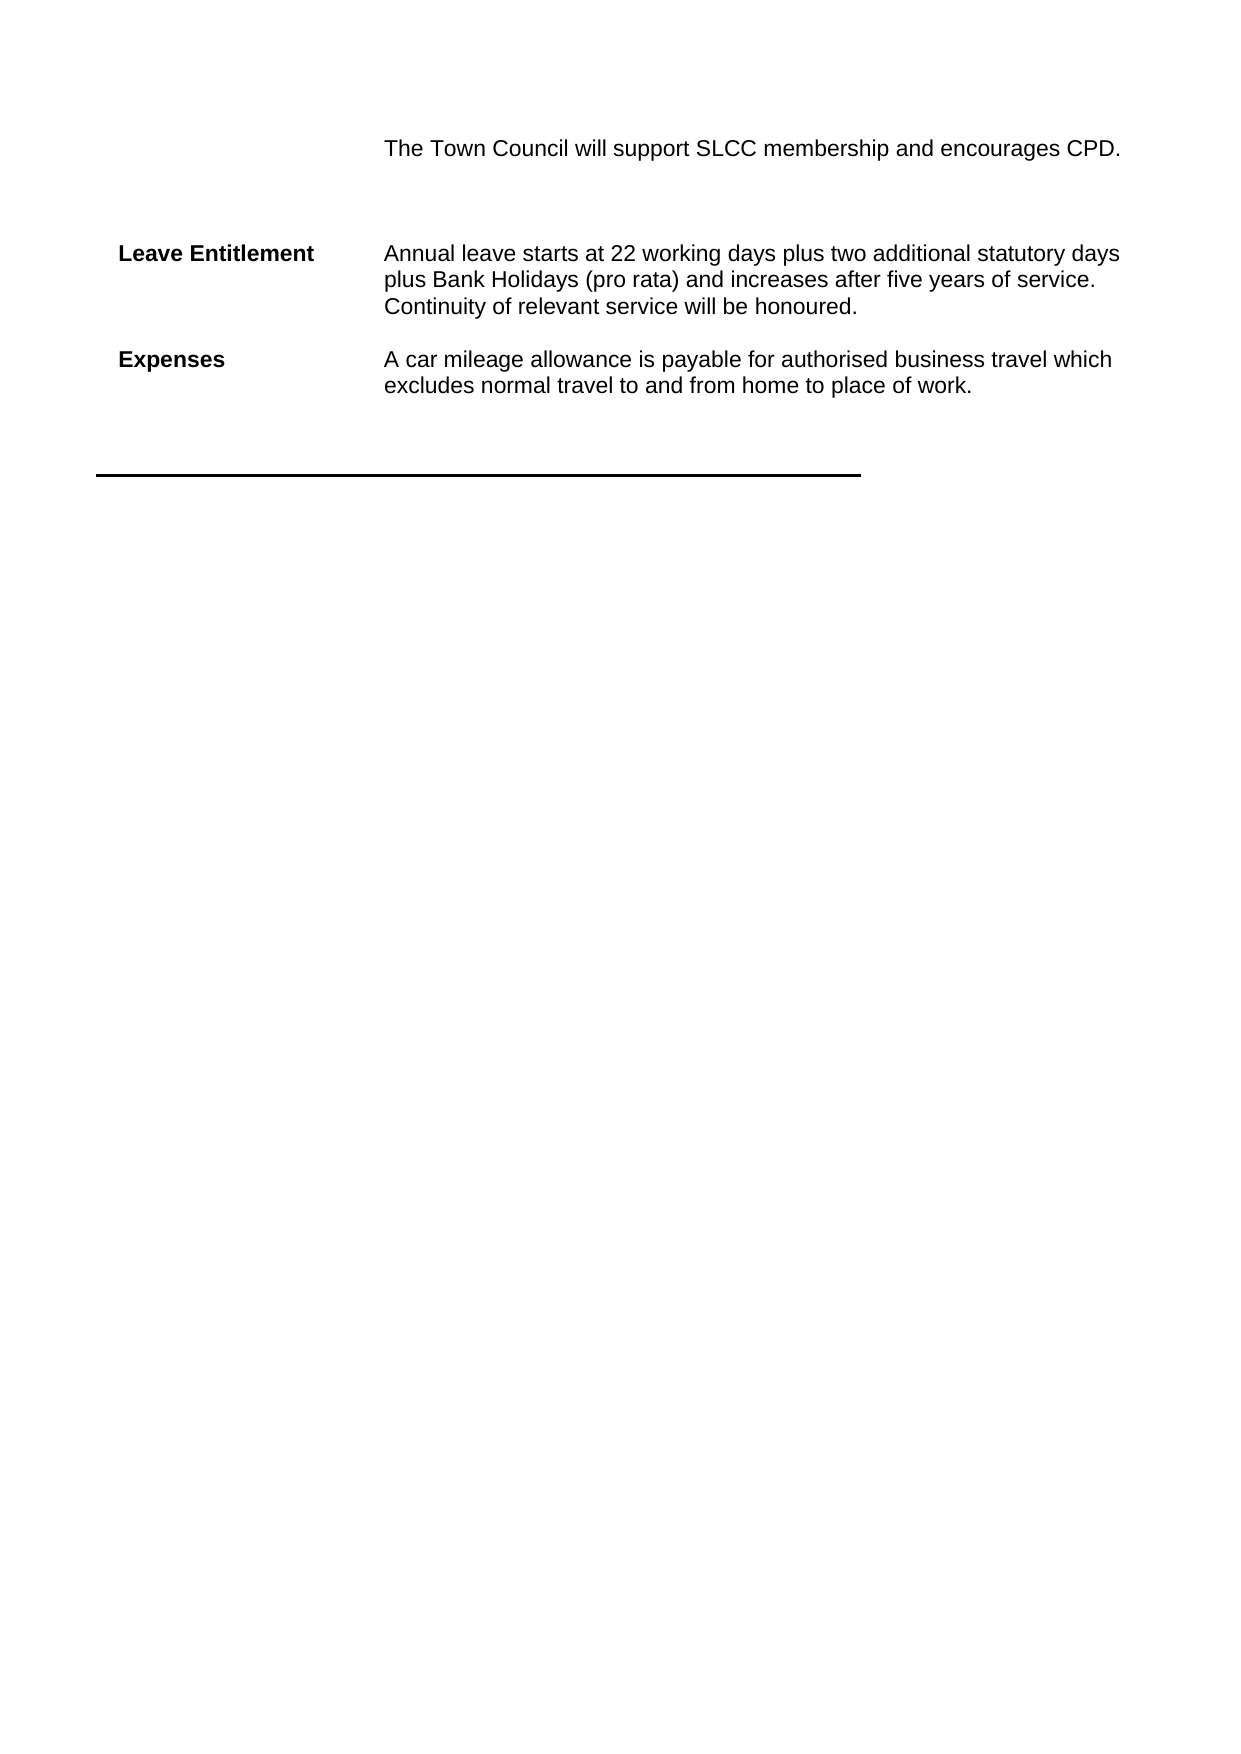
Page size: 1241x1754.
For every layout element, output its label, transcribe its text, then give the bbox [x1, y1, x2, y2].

text The Town Council will support SLCC membership and encourages CPD. [384, 135, 1134, 161]
text Expenses A car mileage allowance is payable for authorised business travel which excludes normal travel to and from home to place of work. [118, 346, 1113, 398]
text Leave Entitlement Annual leave starts at 22 working days plus two additional statutory days plus Bank Holidays (pro rata) and increases after five years of service. Continuity of relevant service will be honoured. [118, 240, 1121, 319]
